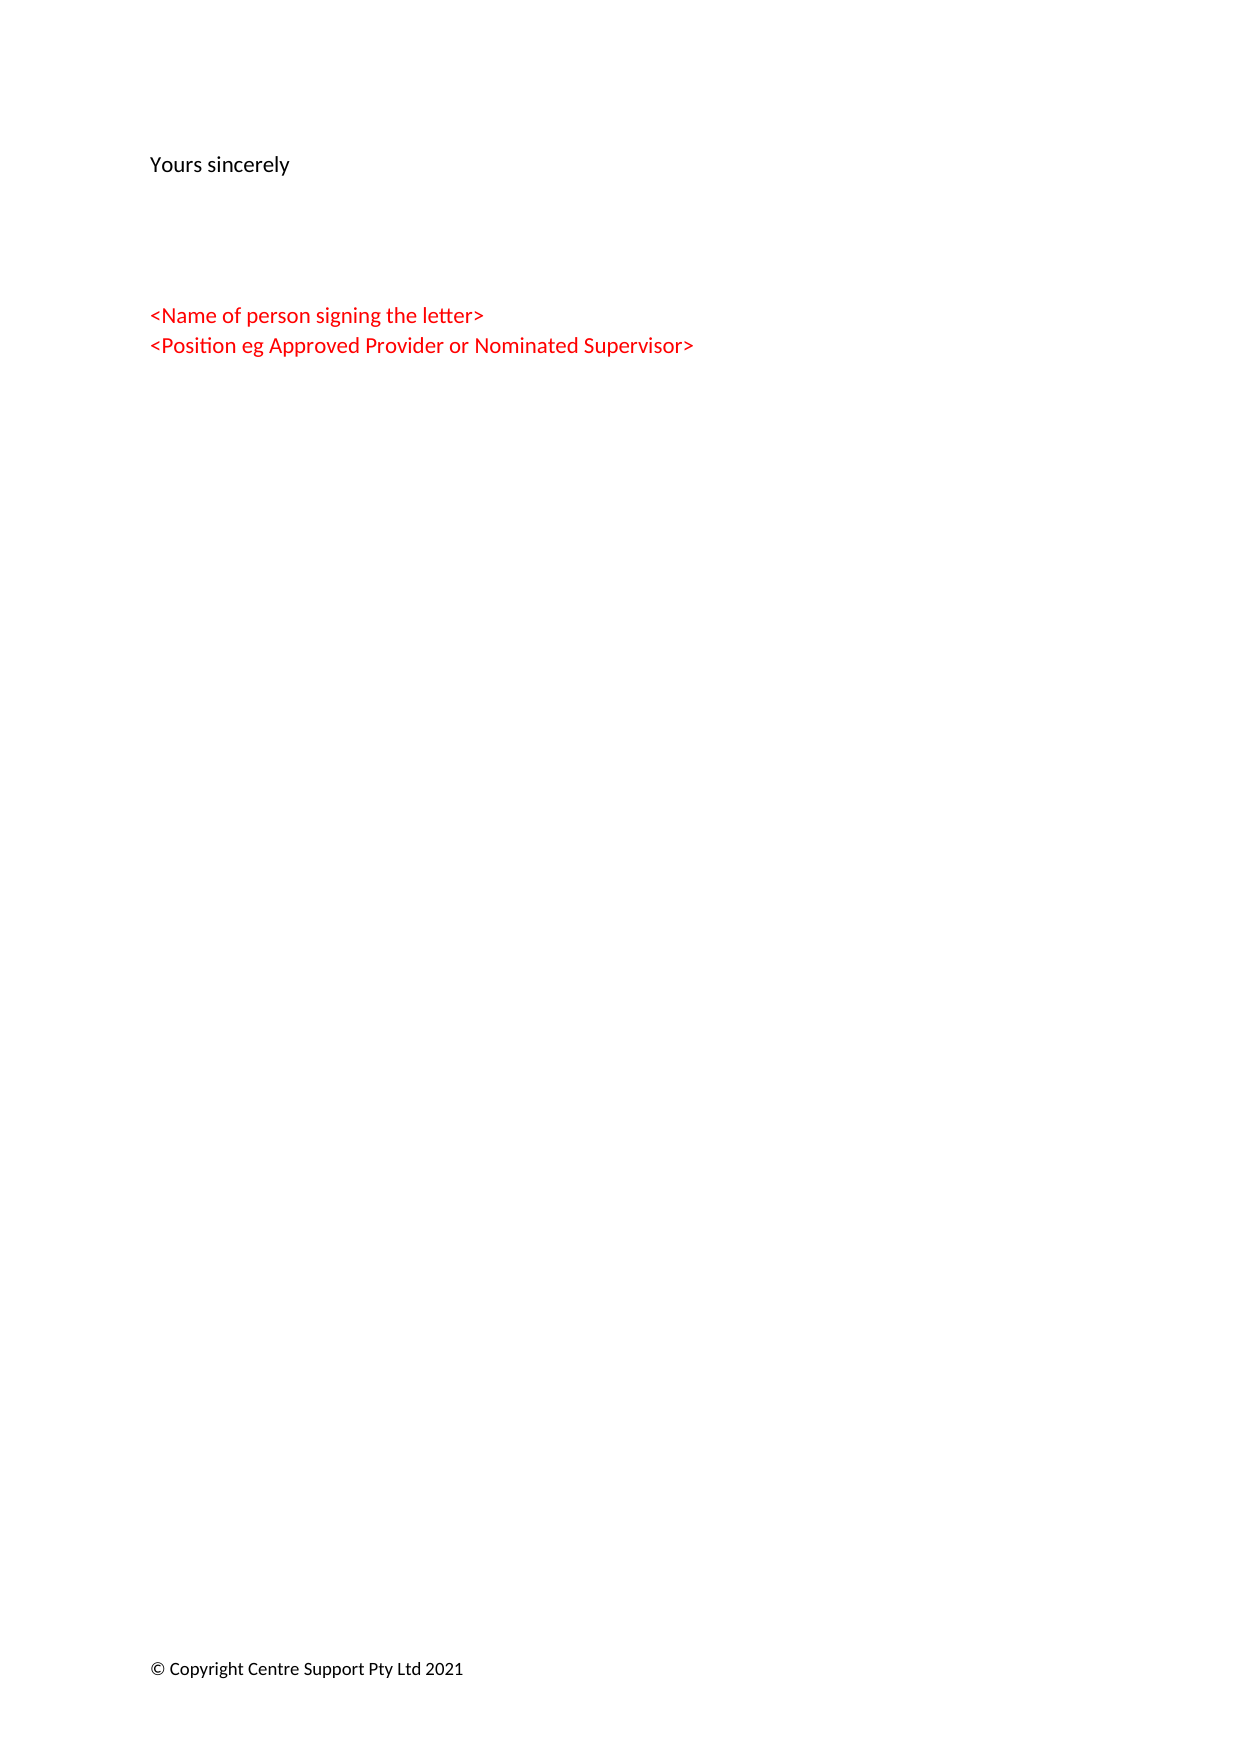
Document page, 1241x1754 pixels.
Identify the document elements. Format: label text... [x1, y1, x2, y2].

text <Name of person signing the letter> [150, 301, 1090, 329]
text <Position eg Approved Provider or Nominated Supervisor> [150, 331, 1090, 359]
list Yours sincerely [150, 150, 1090, 178]
